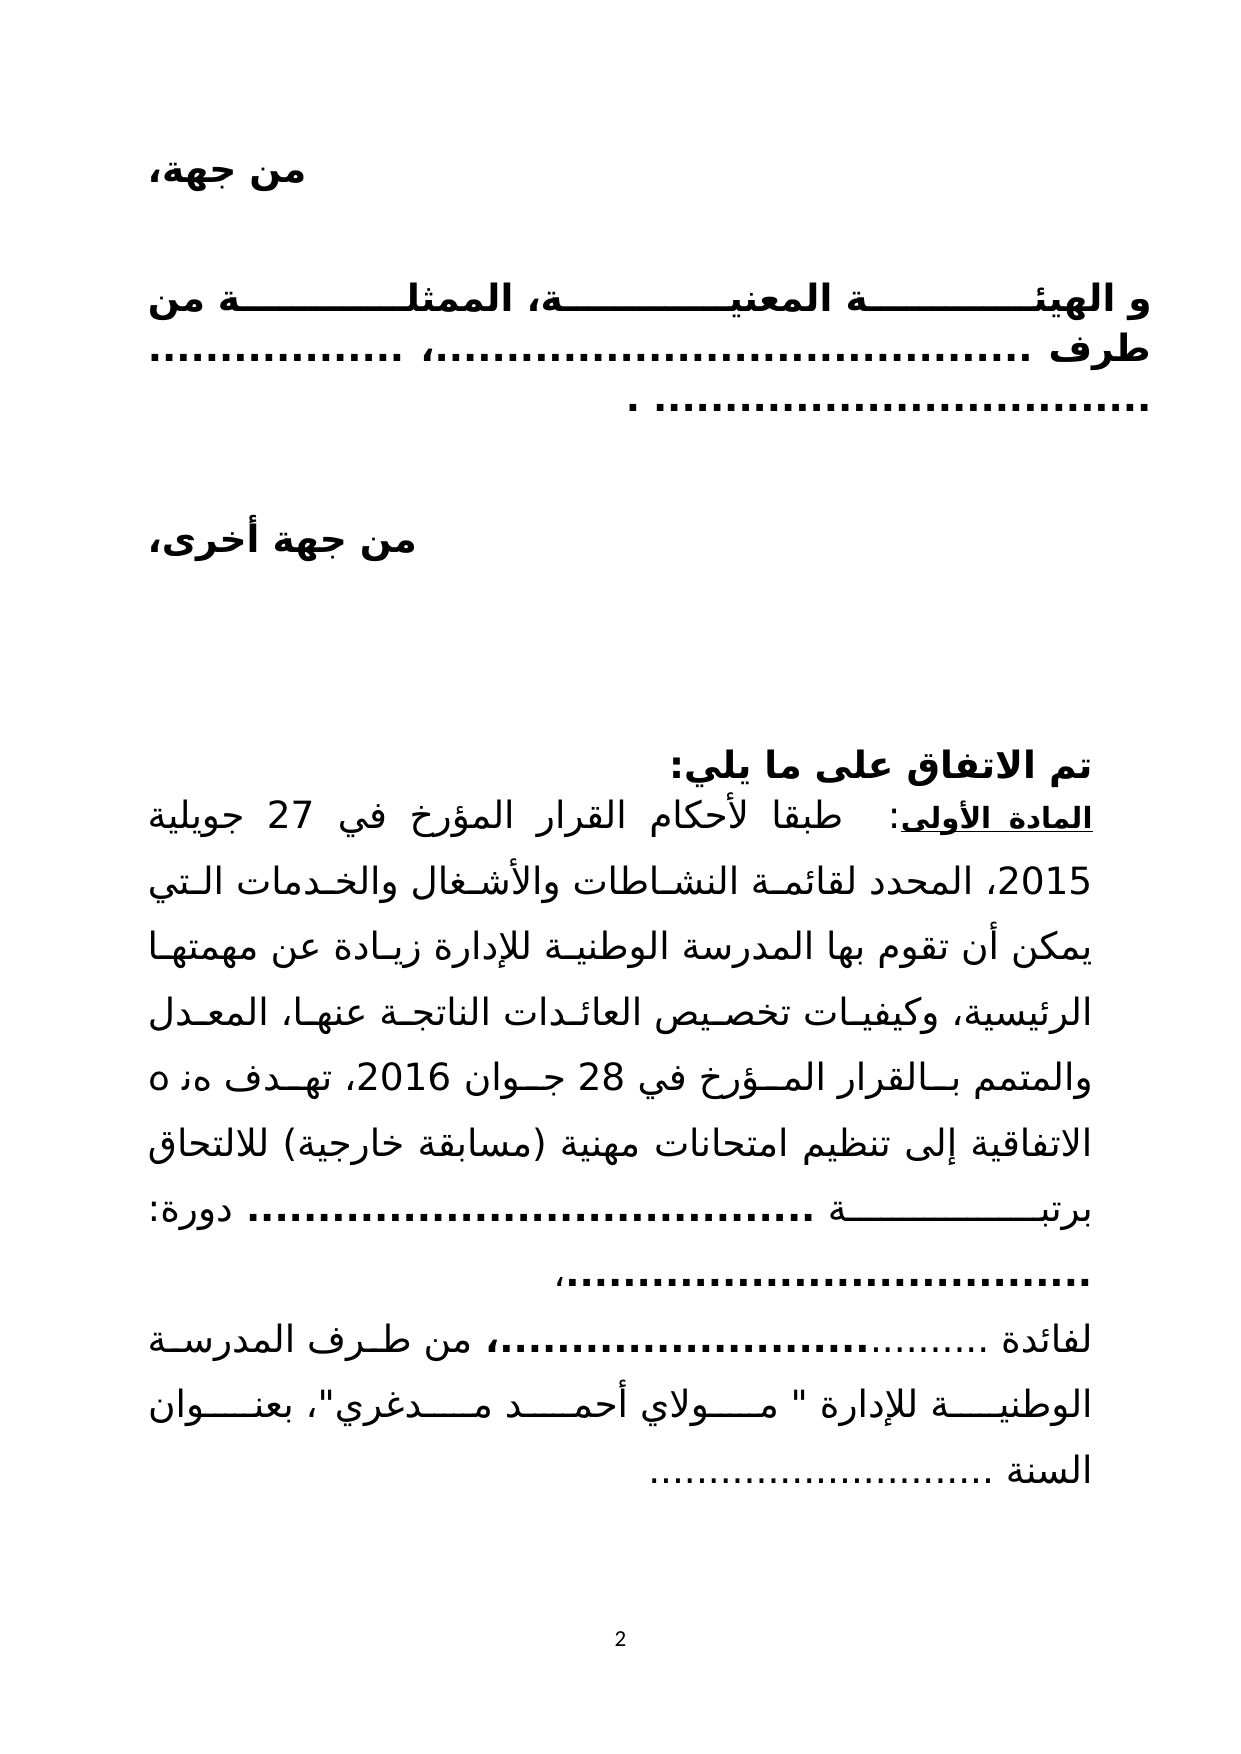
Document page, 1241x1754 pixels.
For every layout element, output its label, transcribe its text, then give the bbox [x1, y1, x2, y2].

text من جهة، [148, 148, 1093, 191]
text المادة الأولى: طبقا لأحكام القرار المؤرخ في 27 جويلية 2015، المحدد لقائمة النشاطات والأشغال والخدمات التي يمكن أن تقوم بها المدرسة الوطنية للإدارة زيادة عن مهمتها الرئيسية، وكيفيات تخصيص العائدات الناتجة عنها، المعدل والمتمم بالقرار المؤرخ في 28 جوان 2016، تهدف هﻧ ہ الاتفاقية إلى تنظيم امتحانات مهنية (مسابقة خارجية) للالتحاق برتبة ........................................ دورة: .....................................، لفائدة ....................................، من طرف المدرسة الوطنية للإدارة " مولاي أحمد مدغري"، بعنوان السنة ............................. [148, 794, 1093, 1492]
text من جهة أخرى، [148, 518, 1093, 562]
text و الهيئة المعنية، الممثلة من طرف ..........................................، ..................................................... . [148, 276, 1152, 420]
text تم الاتفاق على ما يلي: [148, 744, 1093, 788]
